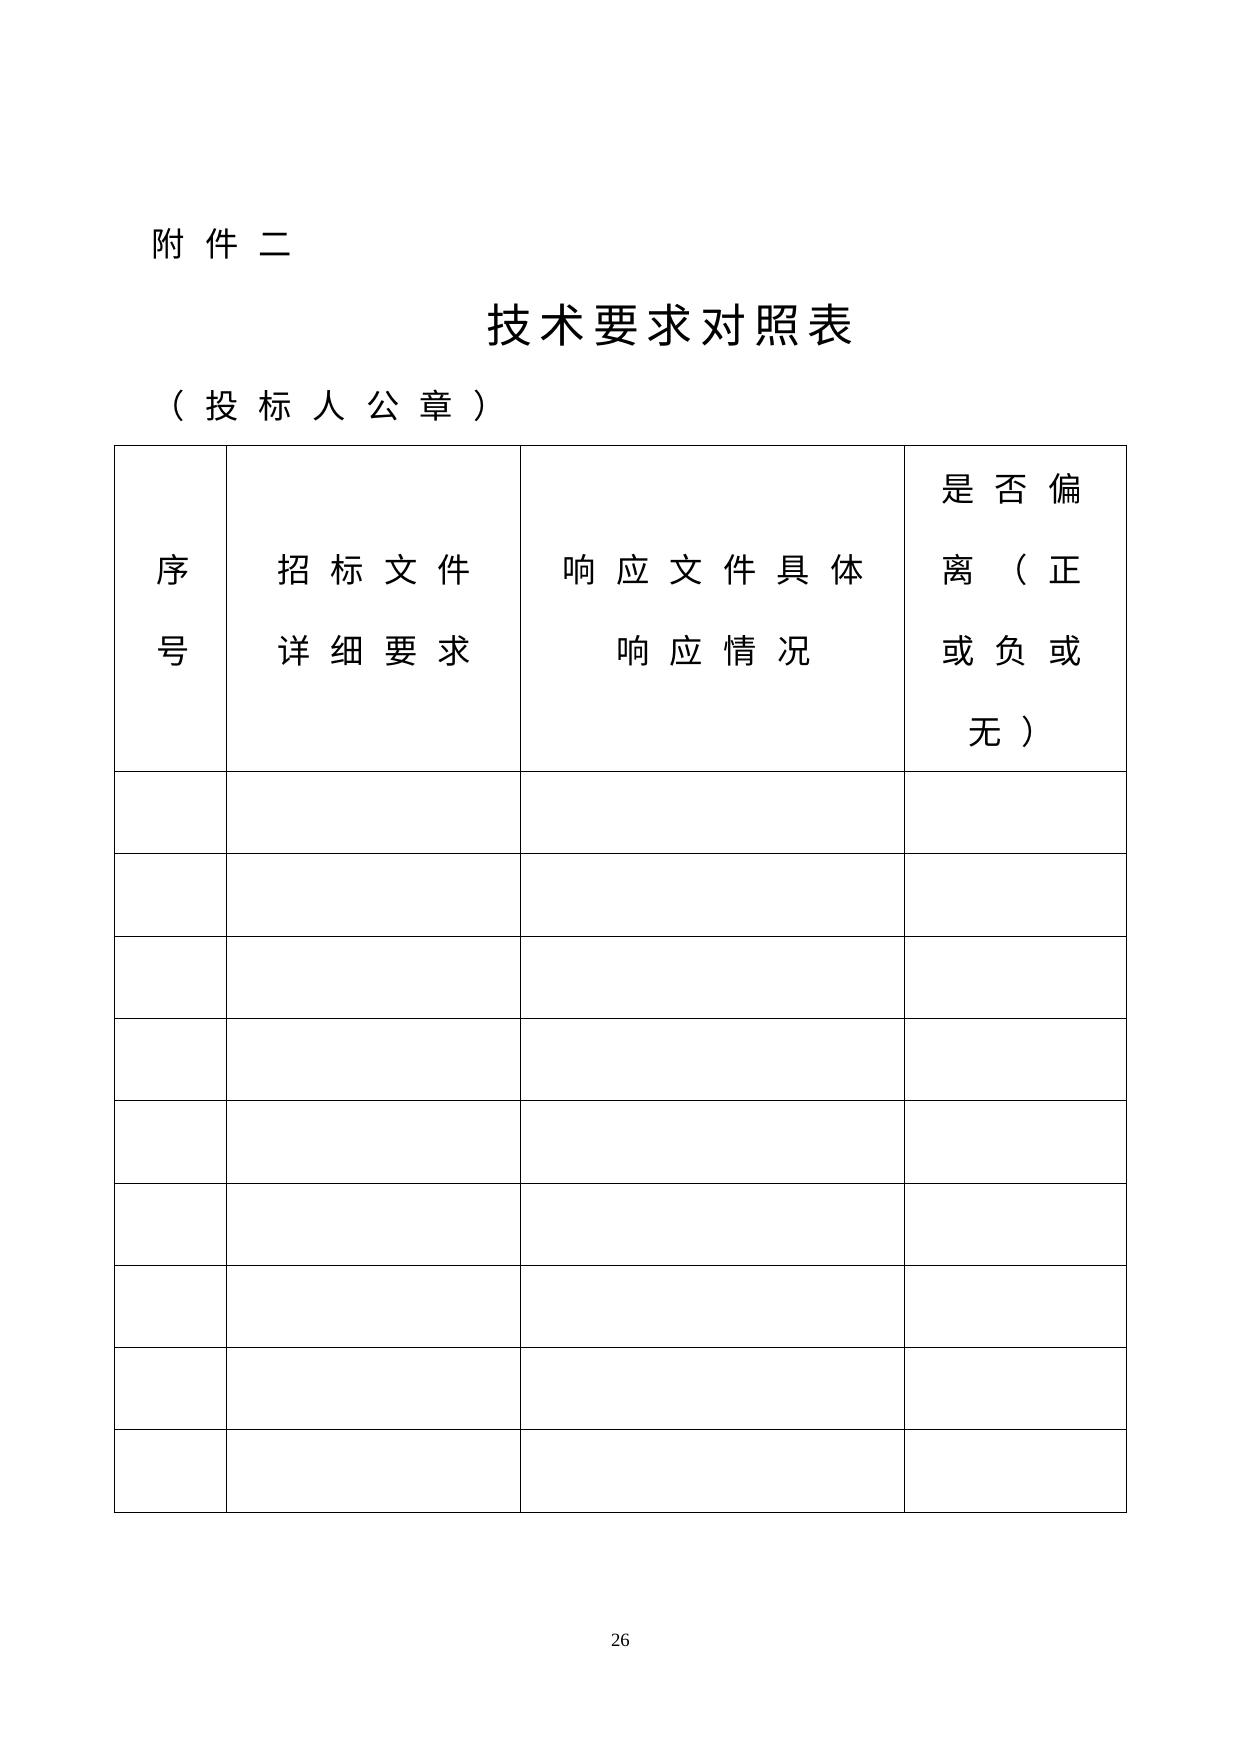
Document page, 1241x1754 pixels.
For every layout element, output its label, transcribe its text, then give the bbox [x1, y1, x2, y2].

table_cell [521, 1430, 904, 1512]
table_cell [115, 1184, 226, 1265]
table_cell [115, 1430, 226, 1512]
table_cell [905, 1430, 1126, 1512]
text （投标人公章） [152, 364, 1088, 445]
table_cell [905, 854, 1126, 936]
table_cell [115, 937, 226, 1018]
table_cell [521, 772, 904, 853]
table_cell [905, 937, 1126, 1018]
table_cell [227, 772, 520, 853]
text 技术要求对照表 [152, 282, 1088, 364]
table_cell [115, 1266, 226, 1347]
table_cell [905, 1101, 1126, 1182]
table_header 响应文件具体响应情况 [521, 446, 904, 771]
table_cell [905, 772, 1126, 853]
table_cell [905, 1348, 1126, 1429]
table_cell [521, 1101, 904, 1182]
table_cell [905, 1019, 1126, 1100]
table_cell [227, 854, 520, 936]
table_cell [115, 854, 226, 936]
table_cell [227, 1184, 520, 1265]
table_cell [227, 1101, 520, 1182]
table_cell [905, 1266, 1126, 1347]
table_cell [905, 1184, 1126, 1265]
table_header 序号 [115, 446, 226, 771]
table_cell [227, 937, 520, 1018]
table_cell [115, 772, 226, 853]
table_cell [521, 1019, 904, 1100]
table_cell [227, 1430, 520, 1512]
table_header 招标文件详细要求 [227, 446, 520, 771]
table_header 是否偏离（正或负或无） [905, 446, 1126, 771]
table_cell [521, 1348, 904, 1429]
table_cell [521, 854, 904, 936]
table_cell [115, 1019, 226, 1100]
table_cell [115, 1101, 226, 1182]
table_cell [227, 1019, 520, 1100]
text 附件二 [152, 201, 1088, 282]
table_cell [521, 1266, 904, 1347]
table_cell [521, 937, 904, 1018]
table_cell [227, 1266, 520, 1347]
table_cell [227, 1348, 520, 1429]
table_cell [115, 1348, 226, 1429]
table_cell [521, 1184, 904, 1265]
